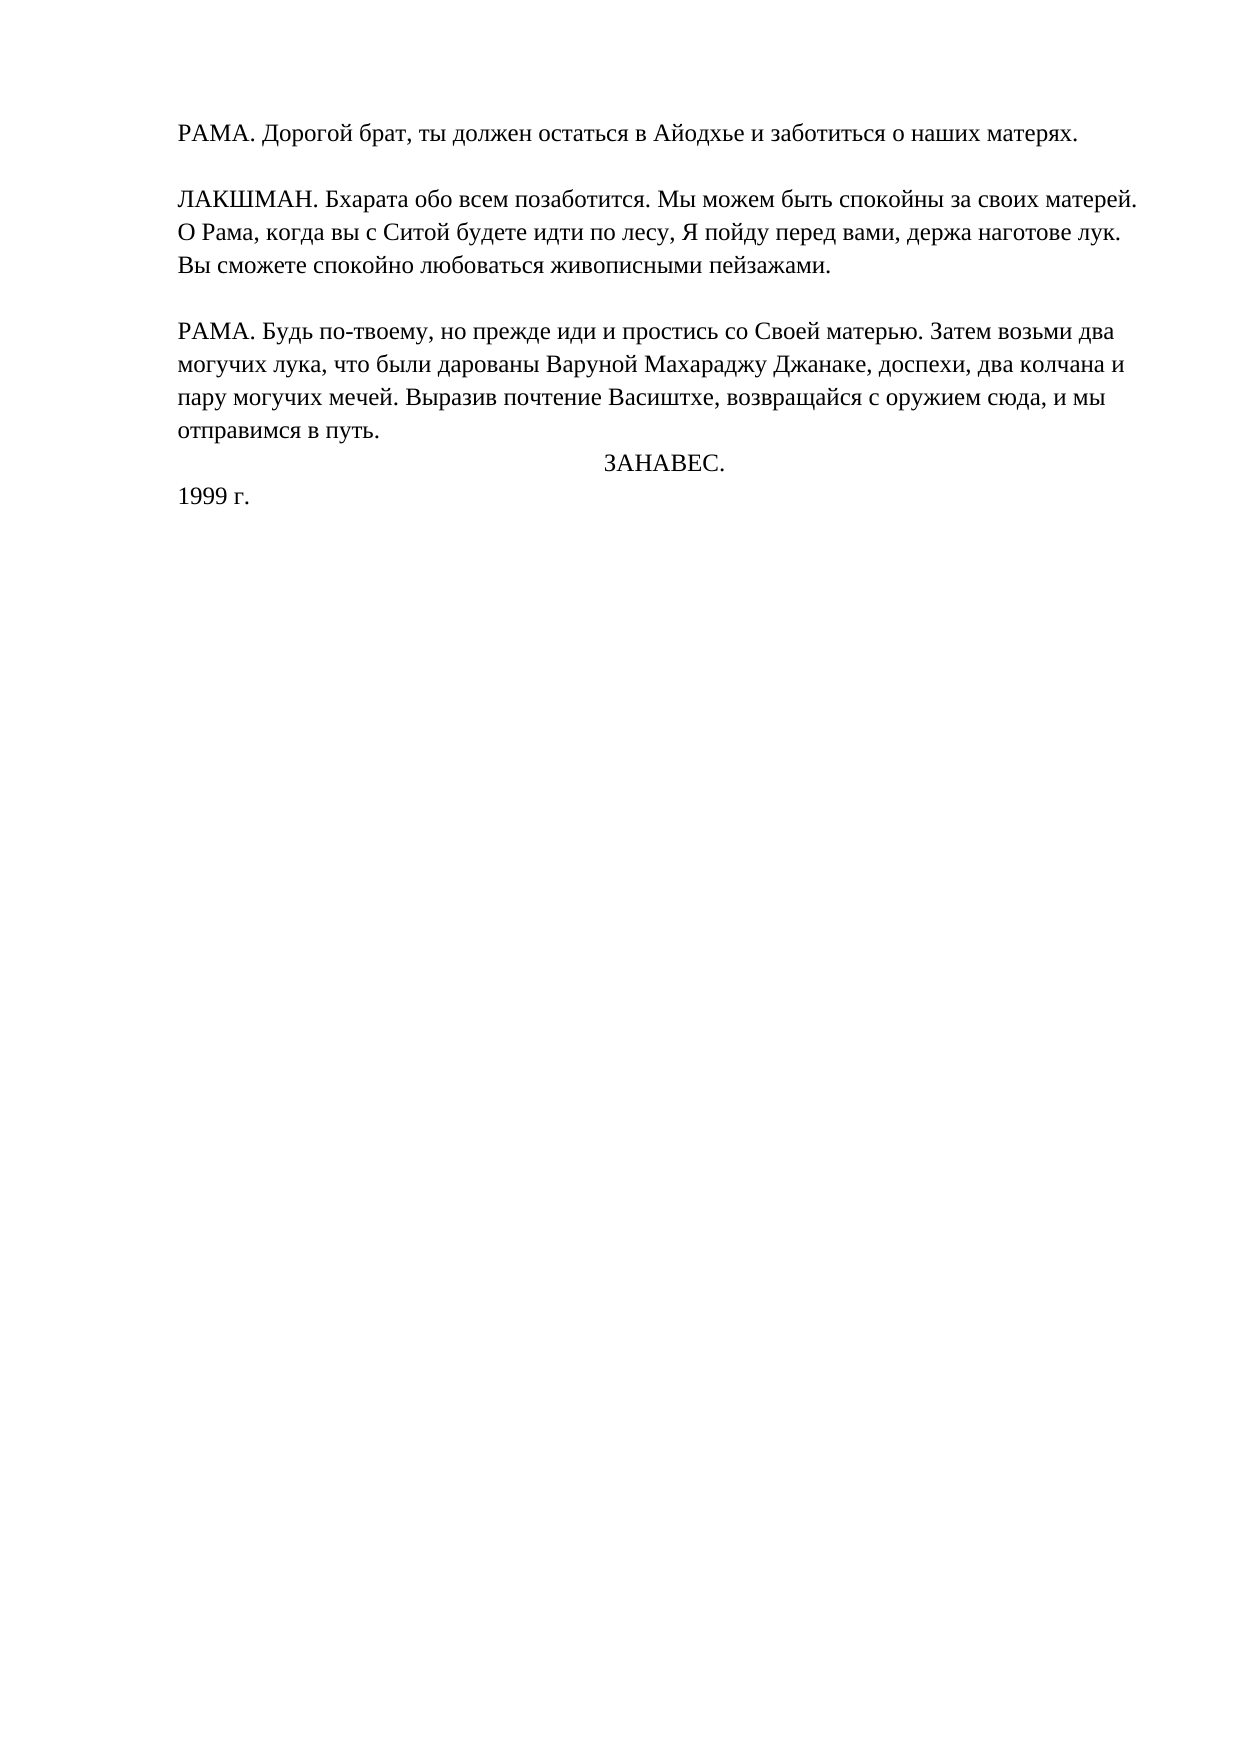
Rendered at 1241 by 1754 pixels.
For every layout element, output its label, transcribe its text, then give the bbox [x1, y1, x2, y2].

text РАМА. Дорогой брат, ты должен остаться в Айодхье и заботиться о наших матерях. [177, 118, 1152, 147]
text 1999 г. [177, 481, 1152, 510]
text РАМА. Будь по-твоему, но прежде иди и простись со Своей матерью. Затем возьми два могучих лука, что были дарованы Варуной Махараджу Джанаке, доспехи, два колчана и па­ру могучих мечей. Выразив почтение Васиштхе, возвращайся с оружием сюда, и мы отправимся в путь. [177, 316, 1152, 444]
text ЛАКШМАН. Бхарата обо всем позаботится. Мы можем быть спокойны за своих матерей. О Рама, когда вы с Ситой будете идти по лесу, Я пойду перед вами, держа наготове лук. Вы сможете спокойно любоваться живописными пейзажами. [177, 184, 1152, 279]
text ЗАНАВЕС. [177, 448, 1152, 477]
